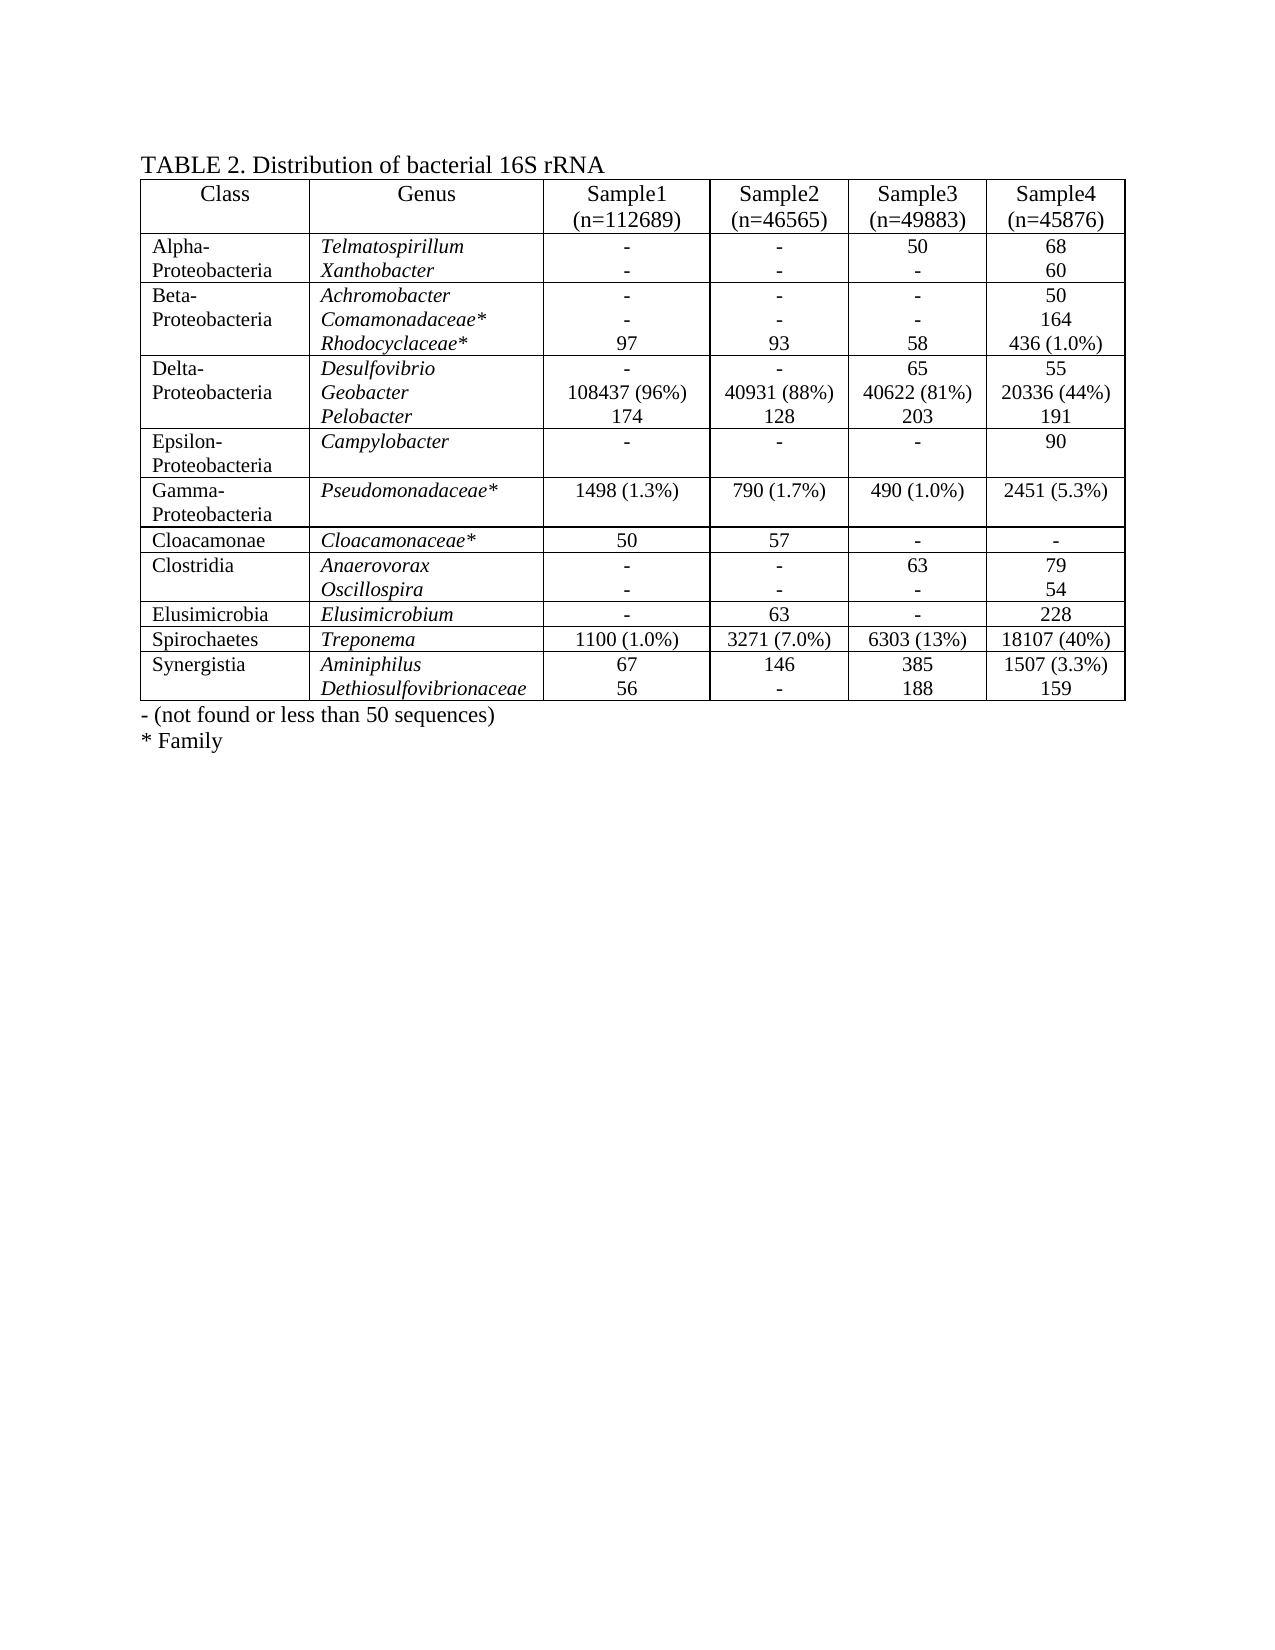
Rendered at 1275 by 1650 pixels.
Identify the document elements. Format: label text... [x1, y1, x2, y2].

table_cell Epsilon-Proteobacteria [141, 429, 309, 477]
table_cell 385 188 [849, 652, 986, 700]
table_cell - - 97 [544, 283, 709, 355]
table_cell Beta-Proteobacteria [141, 283, 309, 355]
table_cell Elusimicrobium [310, 602, 543, 626]
table_cell 90 [987, 429, 1124, 477]
table_cell - [987, 528, 1124, 552]
table_cell - [711, 429, 848, 477]
table_header Class [141, 180, 309, 232]
table_cell 228 [987, 602, 1124, 626]
table_header Sample3 (n=49883) [849, 180, 986, 232]
table_cell - [849, 602, 986, 626]
table_cell - [544, 602, 709, 626]
table_cell 50 [544, 528, 709, 552]
table_cell 2451 (5.3%) [987, 478, 1124, 526]
table_cell 1498 (1.3%) [544, 478, 709, 526]
text - (not found or less than 50 sequences) [141, 701, 1125, 727]
table_cell - [544, 429, 709, 477]
table_cell Desulfovibrio Geobacter Pelobacter [310, 356, 543, 428]
table_cell Clostridia [141, 553, 309, 601]
table_cell 1100 (1.0%) [544, 627, 709, 651]
text TABLE 2. Distribution of bacterial 16S rRNA [141, 150, 1125, 179]
table_cell 50 164 436 (1.0%) [987, 283, 1124, 355]
table_cell Treponema [310, 627, 543, 651]
table_header Sample4 (n=45876) [987, 180, 1124, 232]
table_cell 3271 (7.0%) [711, 627, 848, 651]
table_cell - [849, 429, 986, 477]
table_cell - - [711, 553, 848, 601]
table_cell Aminiphilus Dethiosulfovibrionaceae [310, 652, 543, 700]
table_cell - 40931 (88%) 128 [711, 356, 848, 428]
table_cell - - 93 [711, 283, 848, 355]
table_cell - - 58 [849, 283, 986, 355]
table_cell 790 (1.7%) [711, 478, 848, 526]
table_cell - - [544, 553, 709, 601]
table_cell Synergistia [141, 652, 309, 700]
table_cell 490 (1.0%) [849, 478, 986, 526]
table_cell 146 - [711, 652, 848, 700]
table_cell 18107 (40%) [987, 627, 1124, 651]
table_cell 63 [711, 602, 848, 626]
table_cell 55 20336 (44%) 191 [987, 356, 1124, 428]
table_cell Cloacamonae [141, 528, 309, 552]
table_cell 1507 (3.3%) 159 [987, 652, 1124, 700]
table_cell 6303 (13%) [849, 627, 986, 651]
table_cell Pseudomonadaceae* [310, 478, 543, 526]
table_cell Achromobacter Comamonadaceae* Rhodocyclaceae* [310, 283, 543, 355]
table_cell 50 - [849, 234, 986, 282]
table_cell Spirochaetes [141, 627, 309, 651]
table_header Sample1 (n=112689) [544, 180, 709, 232]
table_header Sample2 (n=46565) [711, 180, 848, 232]
table_cell 65 40622 (81%) 203 [849, 356, 986, 428]
table_cell Gamma-Proteobacteria [141, 478, 309, 526]
table_cell Anaerovorax Oscillospira [310, 553, 543, 601]
table_cell - - [544, 234, 709, 282]
table_cell 57 [711, 528, 848, 552]
table_cell - 108437 (96%) 174 [544, 356, 709, 428]
table_cell 79 54 [987, 553, 1124, 601]
table_cell - [849, 528, 986, 552]
table_cell Telmatospirillum Xanthobacter [310, 234, 543, 282]
table_cell Elusimicrobia [141, 602, 309, 626]
table_cell 68 60 [987, 234, 1124, 282]
table_header Genus [310, 180, 543, 232]
table_cell Alpha-Proteobacteria [141, 234, 309, 282]
table_cell 63 - [849, 553, 986, 601]
table_cell Delta-Proteobacteria [141, 356, 309, 428]
table_cell Campylobacter [310, 429, 543, 477]
table_cell 67 56 [544, 652, 709, 700]
table_cell Cloacamonaceae* [310, 528, 543, 552]
text * Family [141, 727, 1125, 754]
table_cell - - [711, 234, 848, 282]
